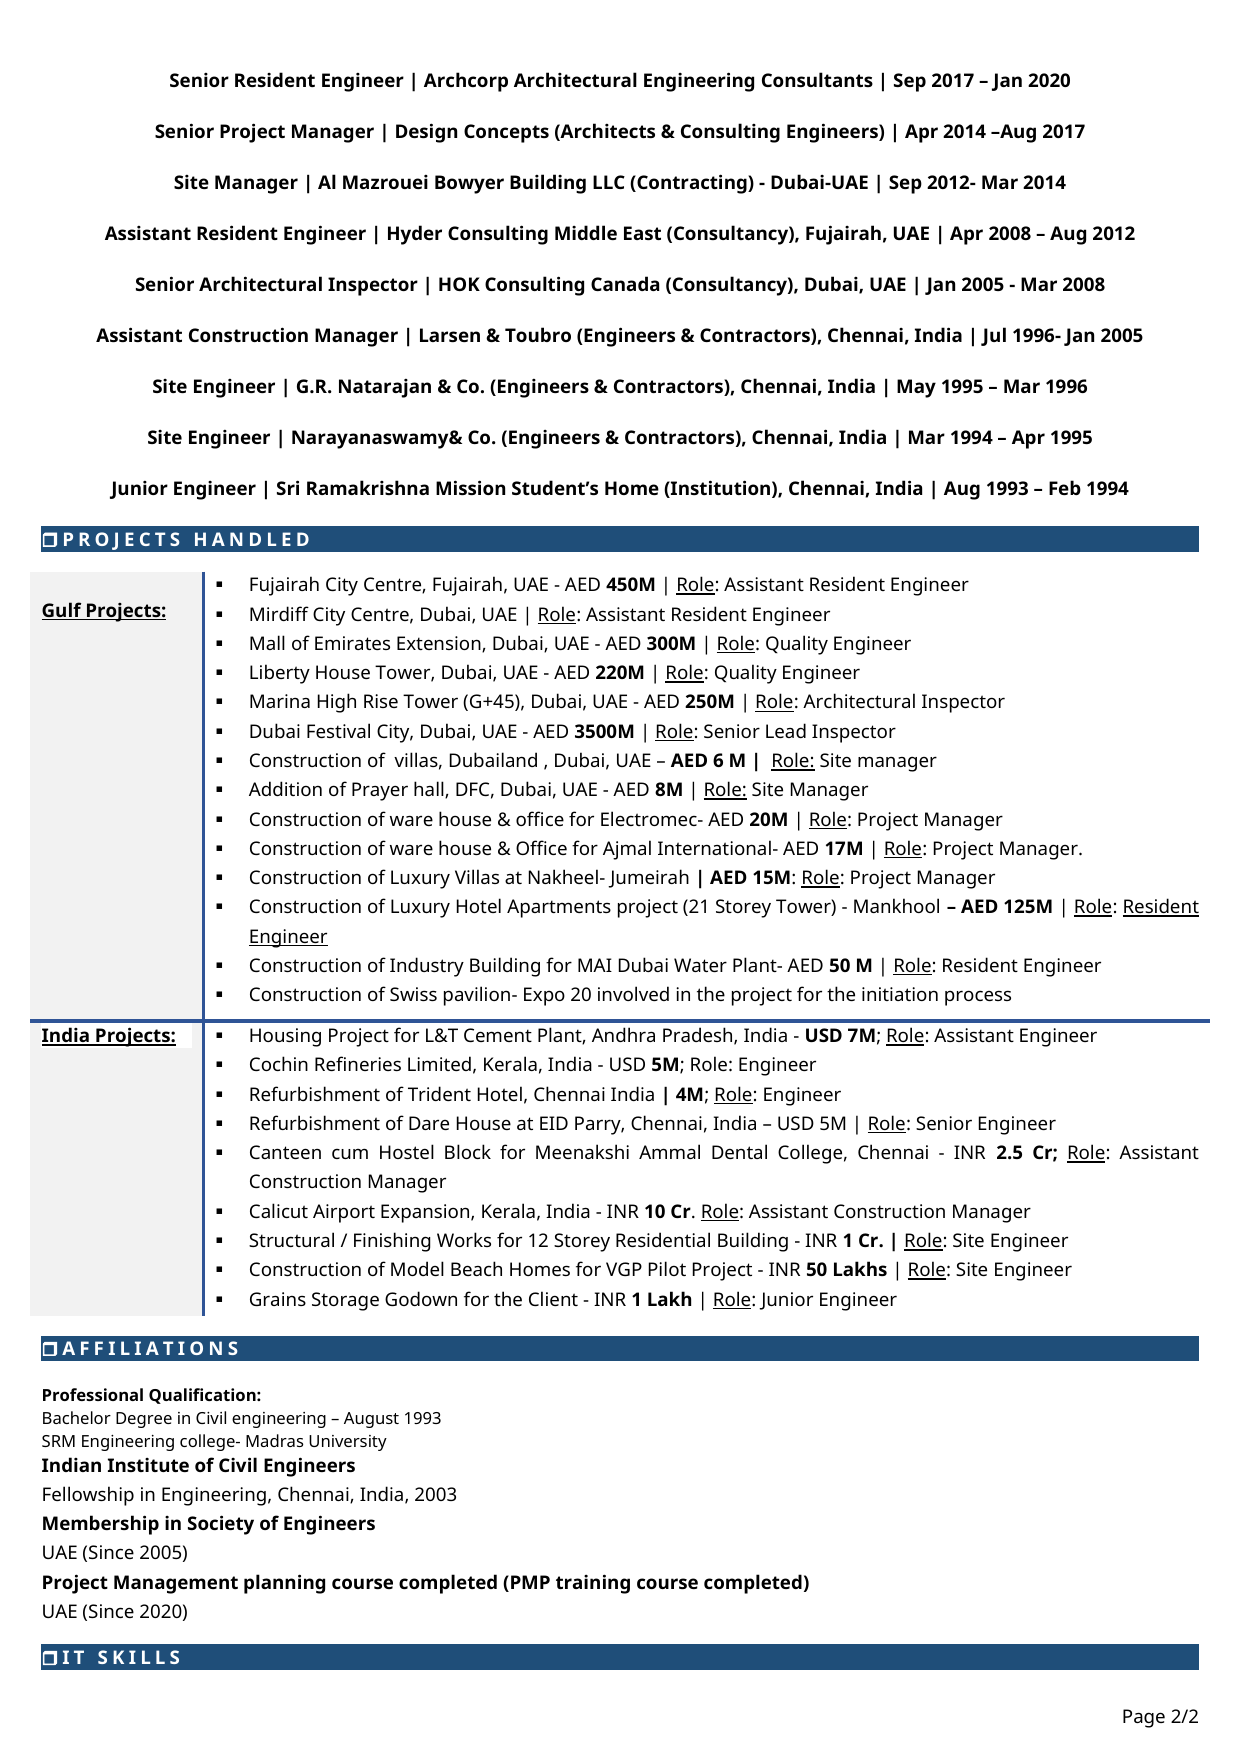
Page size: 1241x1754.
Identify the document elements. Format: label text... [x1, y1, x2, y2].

text Site Engineer | Narayanaswamy& Co. (Engineers & Contractors), Chennai, India | Mar 1994 – Apr 1995 [41, 424, 1199, 450]
text Bachelor Degree in Civil engineering – August 1993 [41, 1406, 1199, 1429]
text Junior Engineer | Sri Ramakrishna Mission Student’s Home (Institution), Chennai, India | Aug 1993 – Feb 1994 [41, 475, 1199, 501]
table_header Fujairah City Centre, Fujairah, UAE - AED 450M | Role: Assistant Resident Engineer Mirdiff City Centre, Dubai, UAE | Role: Assistant Resident Engineer Mall of Emirates Extension, Dubai, UAE - AED 300M | Role: Quality Engineer Liberty House Tower, Dubai, UAE - AED 220M | Role: Quality Engineer Marina High Rise Tower (G+45), Dubai, UAE - AED 250M | Role: Architectural Inspector Dubai Festival City, Dubai, UAE - AED 3500M | Role: Senior Lead Inspector Construction of villas, Dubailand , Dubai, UAE – AED 6 M | Role: Site manager Addition of Prayer hall, DFC, Dubai, UAE - AED 8M | Role: Site Manager Construction of ware house & office for Electromec- AED 20M | Role: Project Manager Construction of ware house & Office for Ajmal International- AED 17M | Role: Project Manager. Construction of Luxury Villas at Nakheel- Jumeirah | AED 15M: Role: Project Manager Construction of Luxury Hotel Apartments project (21 Storey Tower) - Mankhool – AED 125M | Role: Resident Engineer Construction of Industry Building for MAI Dubai Water Plant- AED 50 M | Role: Resident Engineer Construction of Swiss pavilion- Expo 20 involved in the project for the initiation process [205, 572, 1210, 1019]
text Fellowship in Engineering, Chennai, India, 2003 [41, 1481, 1199, 1507]
text Project Management planning course completed (PMP training course completed) [41, 1569, 1199, 1594]
text Professional Qualification: [41, 1384, 1199, 1406]
text AFFILIATIONS [41, 1336, 1199, 1361]
text Senior Resident Engineer | Archcorp Architectural Engineering Consultants | Sep 2017 – Jan 2020 [41, 67, 1199, 92]
text Senior Project Manager | Design Concepts (Architects & Consulting Engineers) | Apr 2014 –Aug 2017 [41, 118, 1199, 143]
text Assistant Resident Engineer | Hyder Consulting Middle East (Consultancy), Fujairah, UAE | Apr 2008 – Aug 2012 [41, 220, 1199, 246]
text Site Manager | Al Mazrouei Bowyer Building LLC (Contracting) - Dubai-UAE | Sep 2012- Mar 2014 [41, 169, 1199, 194]
text Site Engineer | G.R. Natarajan & Co. (Engineers & Contractors), Chennai, India | May 1995 – Mar 1996 [41, 373, 1199, 399]
text Indian Institute of Civil Engineers [41, 1452, 1199, 1477]
table_cell India Projects: [30, 1023, 202, 1316]
text UAE (Since 2020) [41, 1598, 1199, 1624]
text PROJECTS HANDLED [41, 526, 1199, 552]
text Membership in Society of Engineers [41, 1510, 1199, 1536]
text Assistant Construction Manager | Larsen & Toubro (Engineers & Contractors), Chennai, India | Jul 1996- Jan 2005 [41, 322, 1199, 348]
text Senior Architectural Inspector | HOK Consulting Canada (Consultancy), Dubai, UAE | Jan 2005 - Mar 2008 [41, 271, 1199, 297]
text SRM Engineering college- Madras University [41, 1429, 1199, 1452]
table_header Gulf Projects: [30, 572, 202, 1019]
text UAE (Since 2005) [41, 1540, 1199, 1565]
table_cell Housing Project for L&T Cement Plant, Andhra Pradesh, India - USD 7M; Role: Assistant Engineer Cochin Refineries Limited, Kerala, India - USD 5M; Role: Engineer Refurbishment of Trident Hotel, Chennai India | 4M; Role: Engineer Refurbishment of Dare House at EID Parry, Chennai, India – USD 5M | Role: Senior Engineer Canteen cum Hostel Block for Meenakshi Ammal Dental College, Chennai - INR 2.5 Cr; Role: Assistant Construction Manager Calicut Airport Expansion, Kerala, India - INR 10 Cr. Role: Assistant Construction Manager Structural / Finishing Works for 12 Storey Residential Building - INR 1 Cr. | Role: Site Engineer Construction of Model Beach Homes for VGP Pilot Project - INR 50 Lakhs | Role: Site Engineer Grains Storage Godown for the Client - INR 1 Lakh | Role: Junior Engineer [205, 1023, 1210, 1316]
text IT SKILLS [41, 1644, 1199, 1670]
